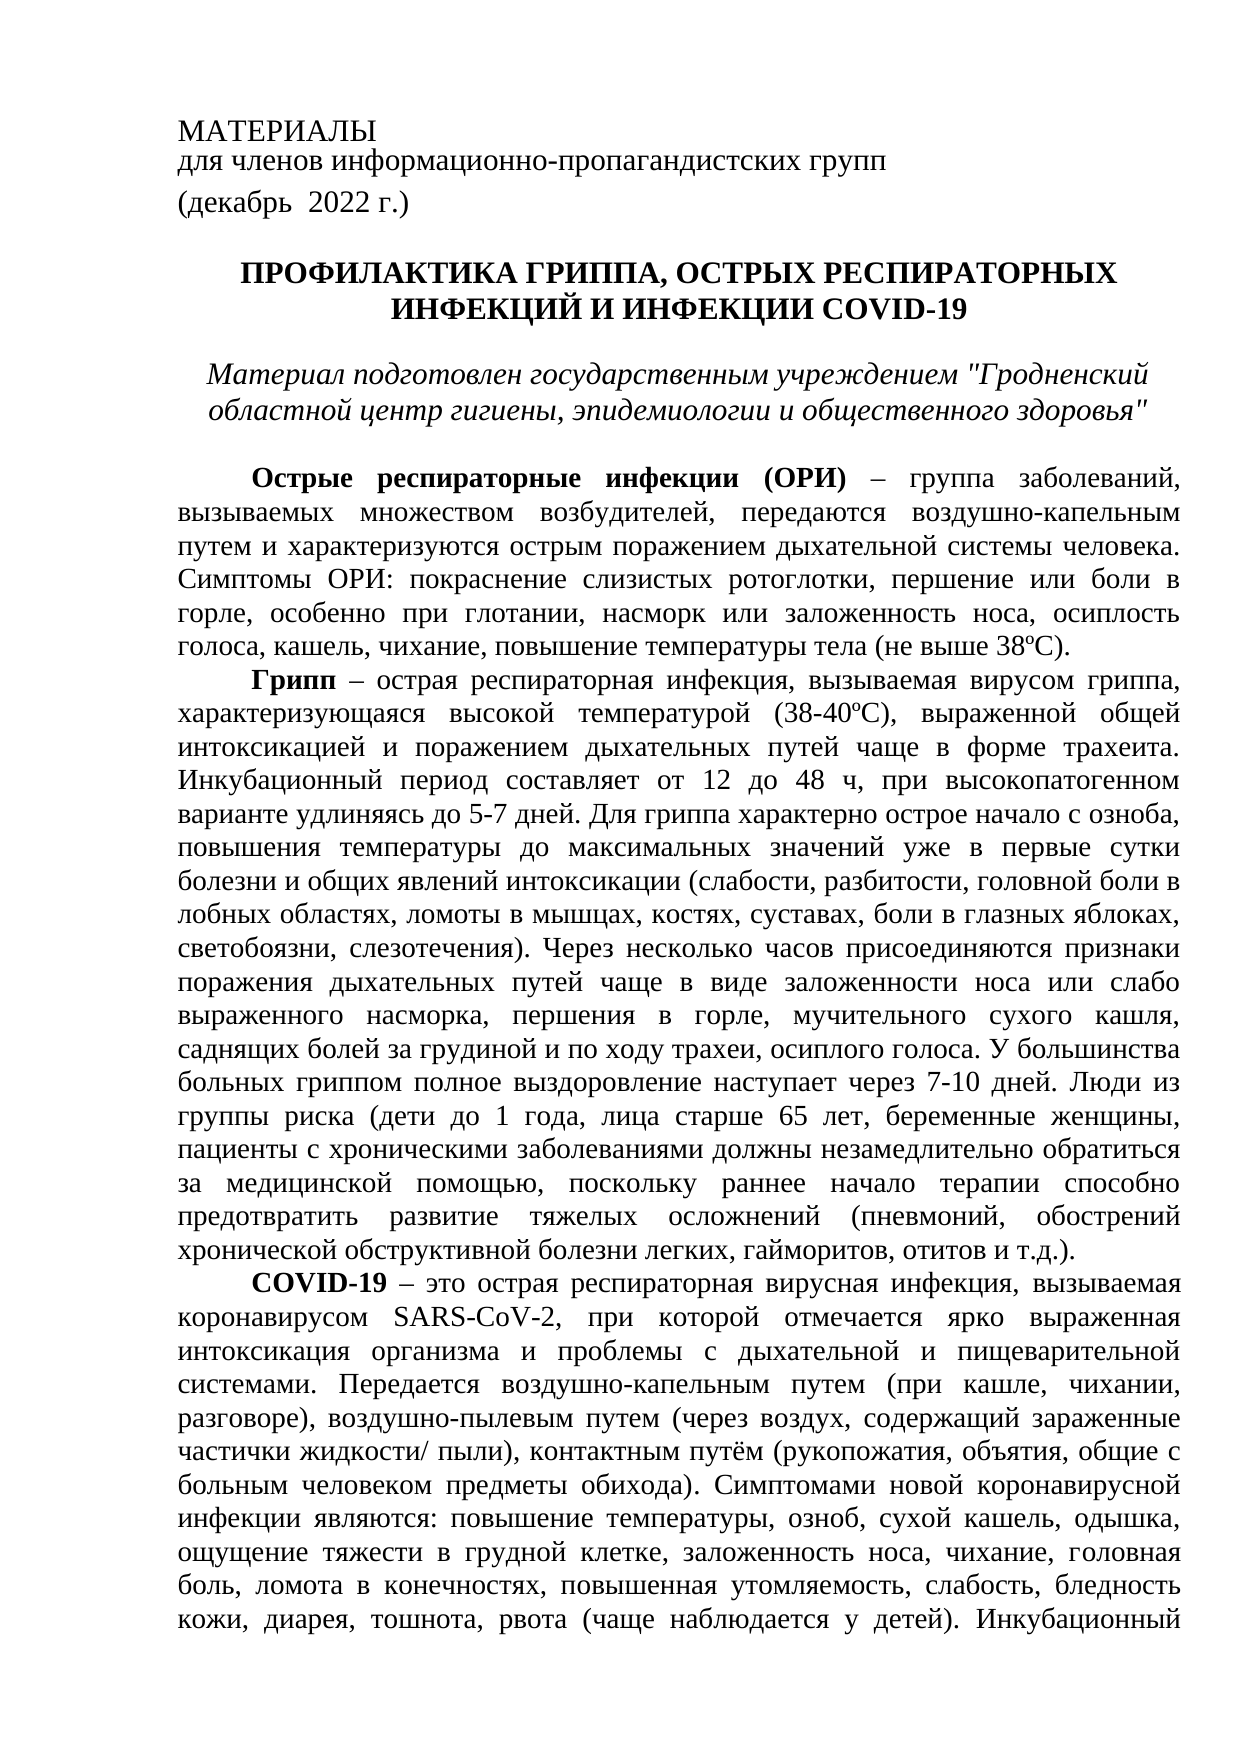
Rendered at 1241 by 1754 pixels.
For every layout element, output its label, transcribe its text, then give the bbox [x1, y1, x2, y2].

text для членов информационно-пропагандистских групп [177, 147, 1181, 176]
text Грипп – острая респираторная инфекция, вызываемая вирусом гриппа, характеризующаяся высокой температурой (38-40ºС), выраженной общей интоксикацией и поражением дыхательных путей чаще в форме трахеита. Инкубационный период составляет от 12 до 48 ч, при высокопатогенном варианте удлиняясь до 5-7 дней. Для гриппа характерно острое начало с озноба, повышения температуры до максимальных значений уже в первые сутки болезни и общих явлений интоксикации (слабости, разбитости, головной боли в лобных областях, ломоты в мышцах, костях, суставах, боли в глазных яблоках, светобоязни, слезотечения). Через несколько часов присоединяются признаки поражения дыхательных путей чаще в виде заложенности носа или слабо выраженного насморка, першения в горле, мучительного сухого кашля, саднящих болей за грудиной и по ходу трахеи, осиплого голоса. У большинства больных гриппом полное выздоровление наступает через 7-10 дней. Люди из группы риска (дети до 1 года, лица старше 65 лет, беременные женщины, пациенты с хроническими заболеваниями должны незамедлительно обратиться за медицинской помощью, поскольку раннее начало терапии способно предотвратить развитие тяжелых осложнений (пневмоний, обострений хронической обструктивной болезни легких, гайморитов, отитов и т.д.). [177, 662, 1181, 1266]
text Материал подготовлен государственным учреждением "Гродненский областной центр гигиены, эпидемиологии и общественного здоровья" [177, 355, 1181, 427]
text ПРОФИЛАКТИКА ГРИППА, ОСТРЫХ РЕСПИРАТОРНЫХ ИНФЕКЦИЙ И ИНФЕКЦИИ COVID-19 [177, 254, 1181, 326]
text (декабрь 2022 г.) [177, 189, 1181, 218]
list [177, 1266, 1181, 1634]
text МАТЕРИАЛЫ [177, 118, 1181, 147]
text Острые респираторные инфекции (ОРИ) – группа заболеваний, вызываемых множеством возбудителей, передаются воздушно-капельным путем и характеризуются острым поражением дыхательной системы человека. Симптомы ОРИ: покраснение слизистых ротоглотки, першение или боли в горле, особенно при глотании, насморк или заложенность носа, осиплость голоса, кашель, чихание, повышение температуры тела (не выше 38ºС). [177, 461, 1181, 662]
